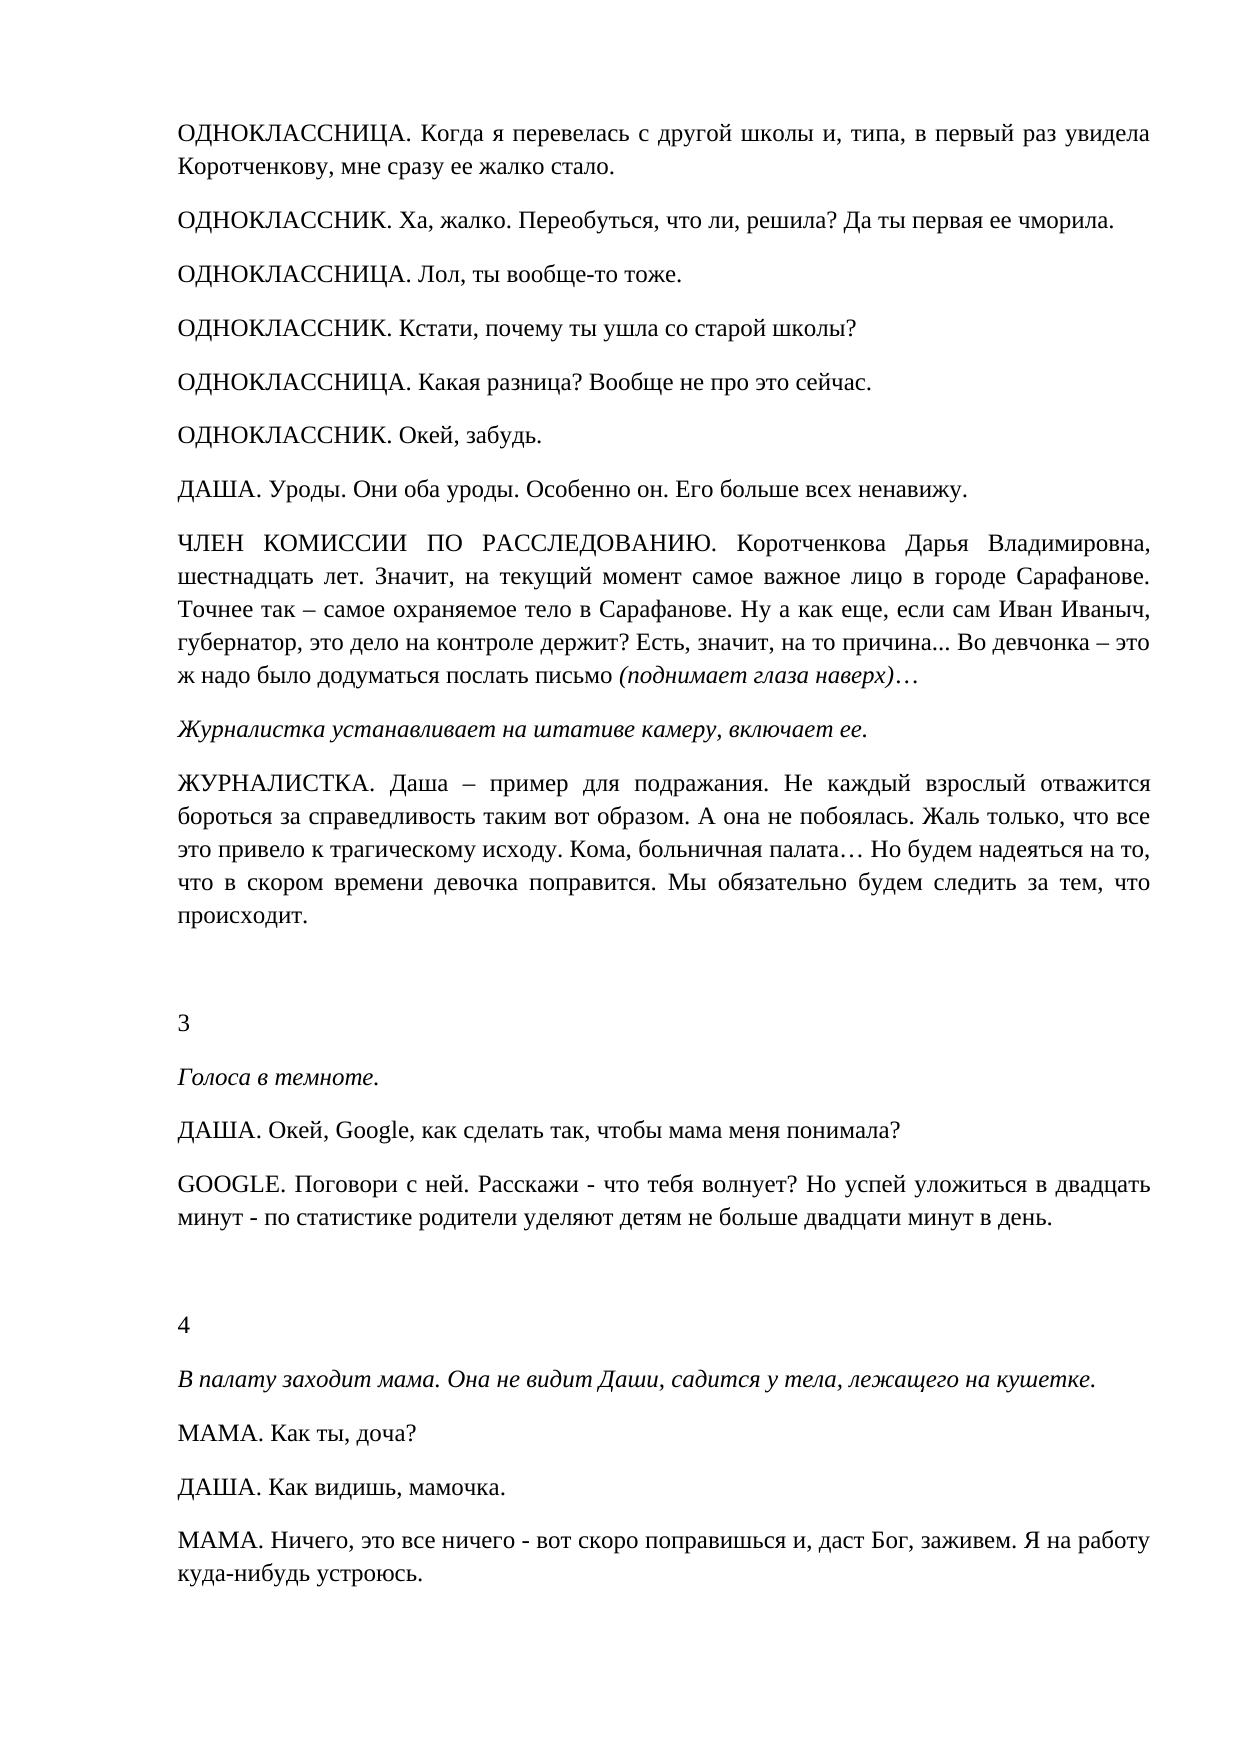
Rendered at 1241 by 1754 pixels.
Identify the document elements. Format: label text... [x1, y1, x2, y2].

text 4 [177, 1310, 1152, 1339]
text МАМА. Ничего, это все ничего - вот скоро поправишься и, даст Бог, заживем. Я на работу куда-нибудь устроюсь. [177, 1525, 1152, 1587]
text ДАША. Уроды. Они оба уроды. Особенно он. Его больше всех ненавижу. [177, 474, 1152, 503]
text Журналистка устанавливает на штативе камеру, включает ее. [177, 714, 1152, 743]
text ОДНОКЛАССНИК. Окей, забудь. [177, 420, 1152, 449]
text ОДНОКЛАССНИК. Ха, жалко. Переобуться, что ли, решила? Да ты первая ее чморила. [177, 205, 1152, 234]
text ОДНОКЛАССНИК. Кстати, почему ты ушла со старой школы? [177, 313, 1152, 341]
text GOOGLE. Поговори с ней. Расскажи - что тебя волнует? Но успей уложиться в двадцать минут - по статистике родители уделяют детям не больше двадцати минут в день. [177, 1169, 1152, 1231]
text В палату заходит мама. Она не видит Даши, садится у тела, лежащего на кушетке. [177, 1364, 1152, 1393]
text ОДНОКЛАССНИЦА. Когда я перевелась с другой школы и, типа, в первый раз увидела Коротченкову, мне сразу ее жалко стало. [177, 118, 1152, 180]
text 3 [177, 1008, 1152, 1036]
text ДАША. Окей, Google, как сделать так, чтобы мама меня понимала? [177, 1115, 1152, 1144]
text ОДНОКЛАССНИЦА. Лол, ты вообще-то тоже. [177, 259, 1152, 288]
text Голоса в темноте. [177, 1062, 1152, 1090]
text ДАША. Как видишь, мамочка. [177, 1472, 1152, 1500]
text МАМА. Как ты, доча? [177, 1418, 1152, 1446]
text ЖУРНАЛИСТКА. Даша – пример для подражания. Не каждый взрослый отважится бороться за справедливость таким вот образом. А она не побоялась. Жаль только, что все это привело к трагическому исходу. Кома, больничная палата… Но будем надеяться на то, что в скором времени девочка поправится. Мы обязательно будем следить за тем, что происходит. [177, 768, 1152, 929]
text ОДНОКЛАССНИЦА. Какая разница? Вообще не про это сейчас. [177, 367, 1152, 395]
text ЧЛЕН КОМИССИИ ПО РАССЛЕДОВАНИЮ. Коротченкова Дарья Владимировна, шестнадцать лет. Значит, на текущий момент самое важное лицо в городе Сарафанове. Точнее так – самое охраняемое тело в Сарафанове. Ну а как еще, если сам Иван Иваныч, губернатор, это дело на контроле держит? Есть, значит, на то причина... Во девчонка – это ж надо было додуматься послать письмо (поднимает глаза наверх)… [177, 528, 1152, 689]
